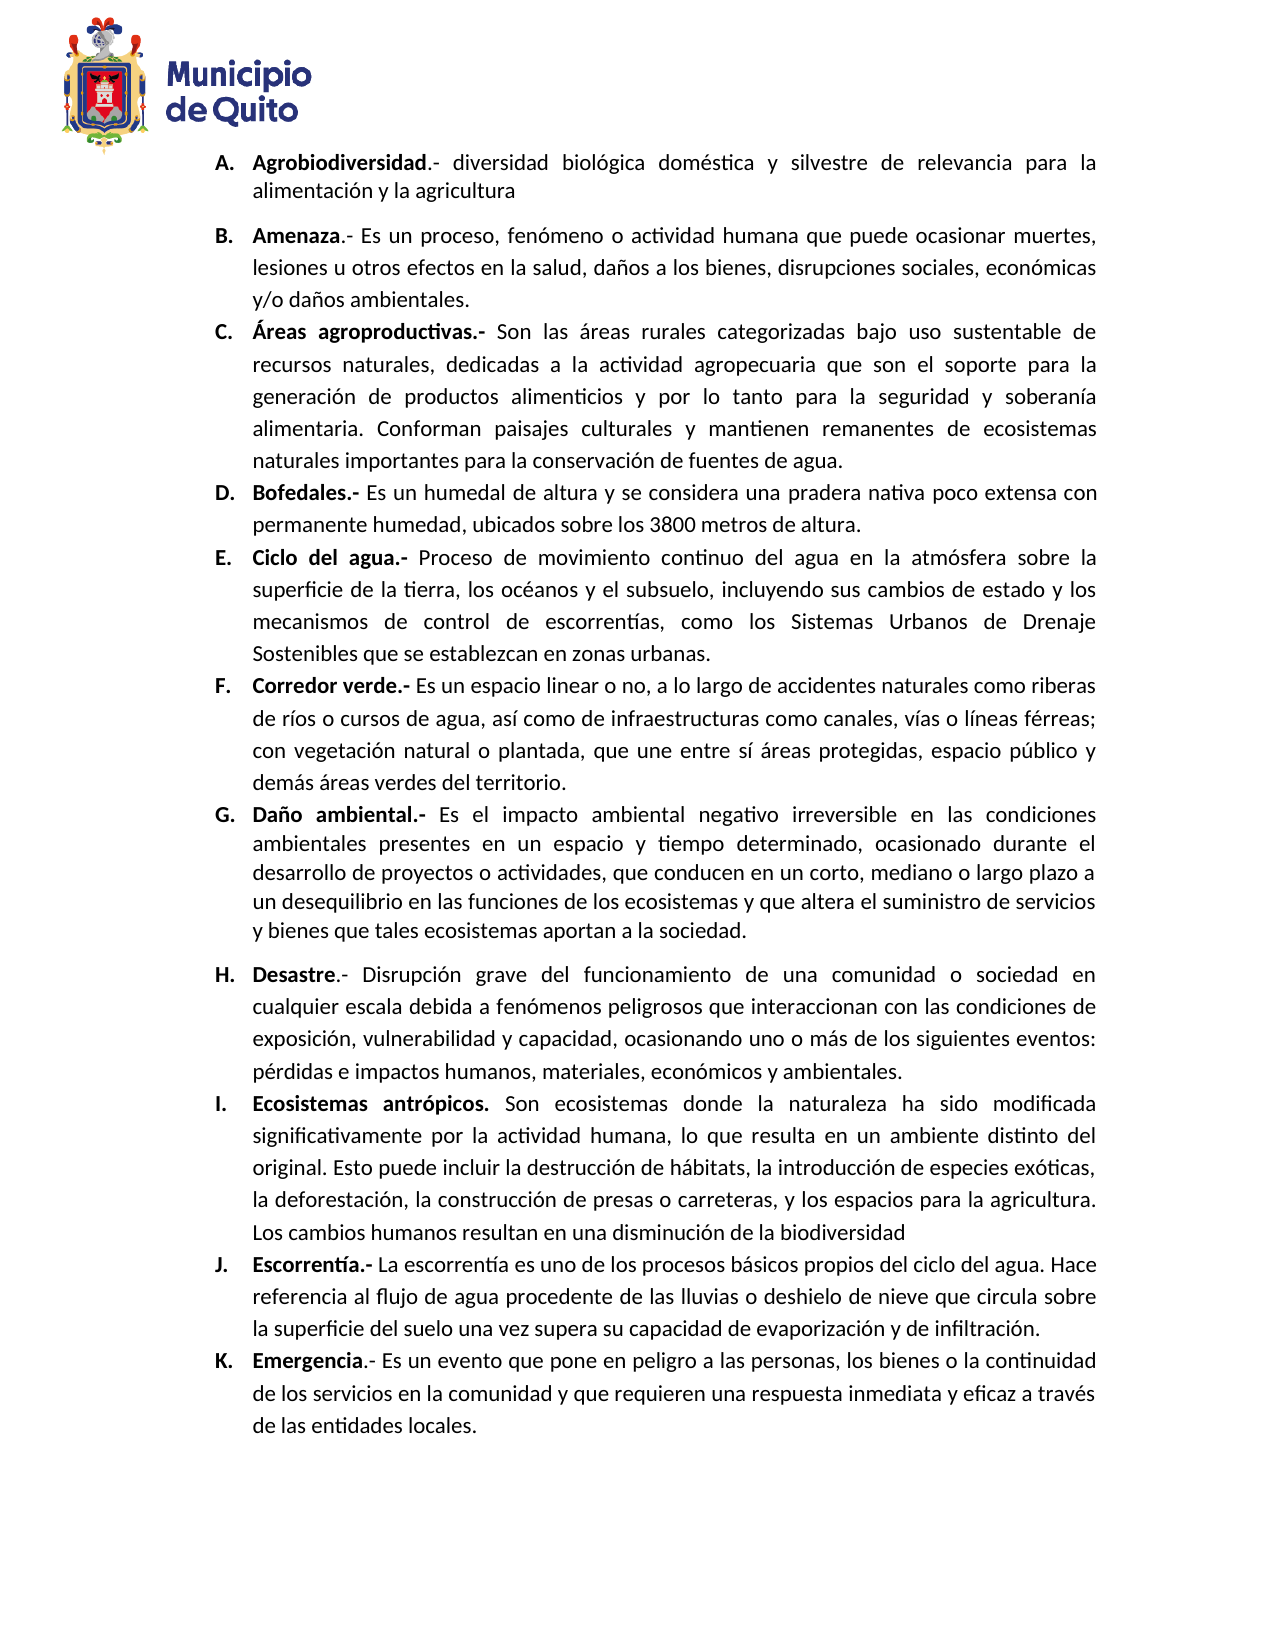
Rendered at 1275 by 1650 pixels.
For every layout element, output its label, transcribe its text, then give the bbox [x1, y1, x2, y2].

picture [2, 0, 1016, 187]
list Corredor verde.- Es un espacio linear o no, a lo largo de accidentes naturales como riberas de ríos o cursos de agua, así como de infraestructuras como canales, vías o líneas férreas; con vegetación natural o plantada, que une entre sí áreas protegidas, espacio público y demás áreas verdes del territorio. [215, 672, 1098, 796]
list Emergencia.- Es un evento que pone en peligro a las personas, los bienes o la continuidad de los servicios en la comunidad y que requieren una respuesta inmediata y eficaz a través de las entidades locales. [215, 1346, 1098, 1439]
list Ecosistemas antrópicos. Son ecosistemas donde la naturaleza ha sido modificada significativamente por la actividad humana, lo que resulta en un ambiente distinto del original. Esto puede incluir la destrucción de hábitats, la introducción de especies exóticas, la deforestación, la construcción de presas o carreteras, y los espacios para la agricultura. Los cambios humanos resultan en una disminución de la biodiversidad [215, 1089, 1098, 1246]
list Áreas agroproductivas.- Son las áreas rurales categorizadas bajo uso sustentable de recursos naturales, dedicadas a la actividad agropecuaria que son el soporte para la generación de productos alimenticios y por lo tanto para la seguridad y soberanía alimentaria. Conforman paisajes culturales y mantienen remanentes de ecosistemas naturales importantes para la conservación de fuentes de agua. [215, 317, 1098, 474]
list Escorrentía.- La escorrentía es uno de los procesos básicos propios del ciclo del agua. Hace referencia al flujo de agua procedente de las lluvias o deshielo de nieve que circula sobre la superficie del suelo una vez supera su capacidad de evaporización y de infiltración. [215, 1250, 1098, 1342]
list Agrobiodiversidad.- diversidad biológica doméstica y silvestre de relevancia para la alimentación y la agricultura [215, 148, 1097, 204]
list Desastre.- Disrupción grave del funcionamiento de una comunidad o sociedad en cualquier escala debida a fenómenos peligrosos que interaccionan con las condiciones de exposición, vulnerabilidad y capacidad, ocasionando uno o más de los siguientes eventos: pérdidas e impactos humanos, materiales, económicos y ambientales. [215, 960, 1098, 1085]
list Bofedales.- Es un humedal de altura y se considera una pradera nativa poco extensa con permanente humedad, ubicados sobre los 3800 metros de altura. [215, 478, 1098, 539]
list Ciclo del agua.- Proceso de movimiento continuo del agua en la atmósfera sobre la superficie de la tierra, los océanos y el subsuelo, incluyendo sus cambios de estado y los mecanismos de control de escorrentías, como los Sistemas Urbanos de Drenaje Sostenibles que se establezcan en zonas urbanas. [215, 543, 1098, 667]
list Amenaza.- Es un proceso, fenómeno o actividad humana que puede ocasionar muertes, lesiones u otros efectos en la salud, daños a los bienes, disrupciones sociales, económicas y/o daños ambientales. [215, 221, 1098, 313]
list Daño ambiental.- Es el impacto ambiental negativo irreversible en las condiciones ambientales presentes en un espacio y tiempo determinado, ocasionado durante el desarrollo de proyectos o actividades, que conducen en un corto, mediano o largo plazo a un desequilibrio en las funciones de los ecosistemas y que altera el suministro de servicios y bienes que tales ecosistemas aportan a la sociedad. [215, 800, 1097, 944]
